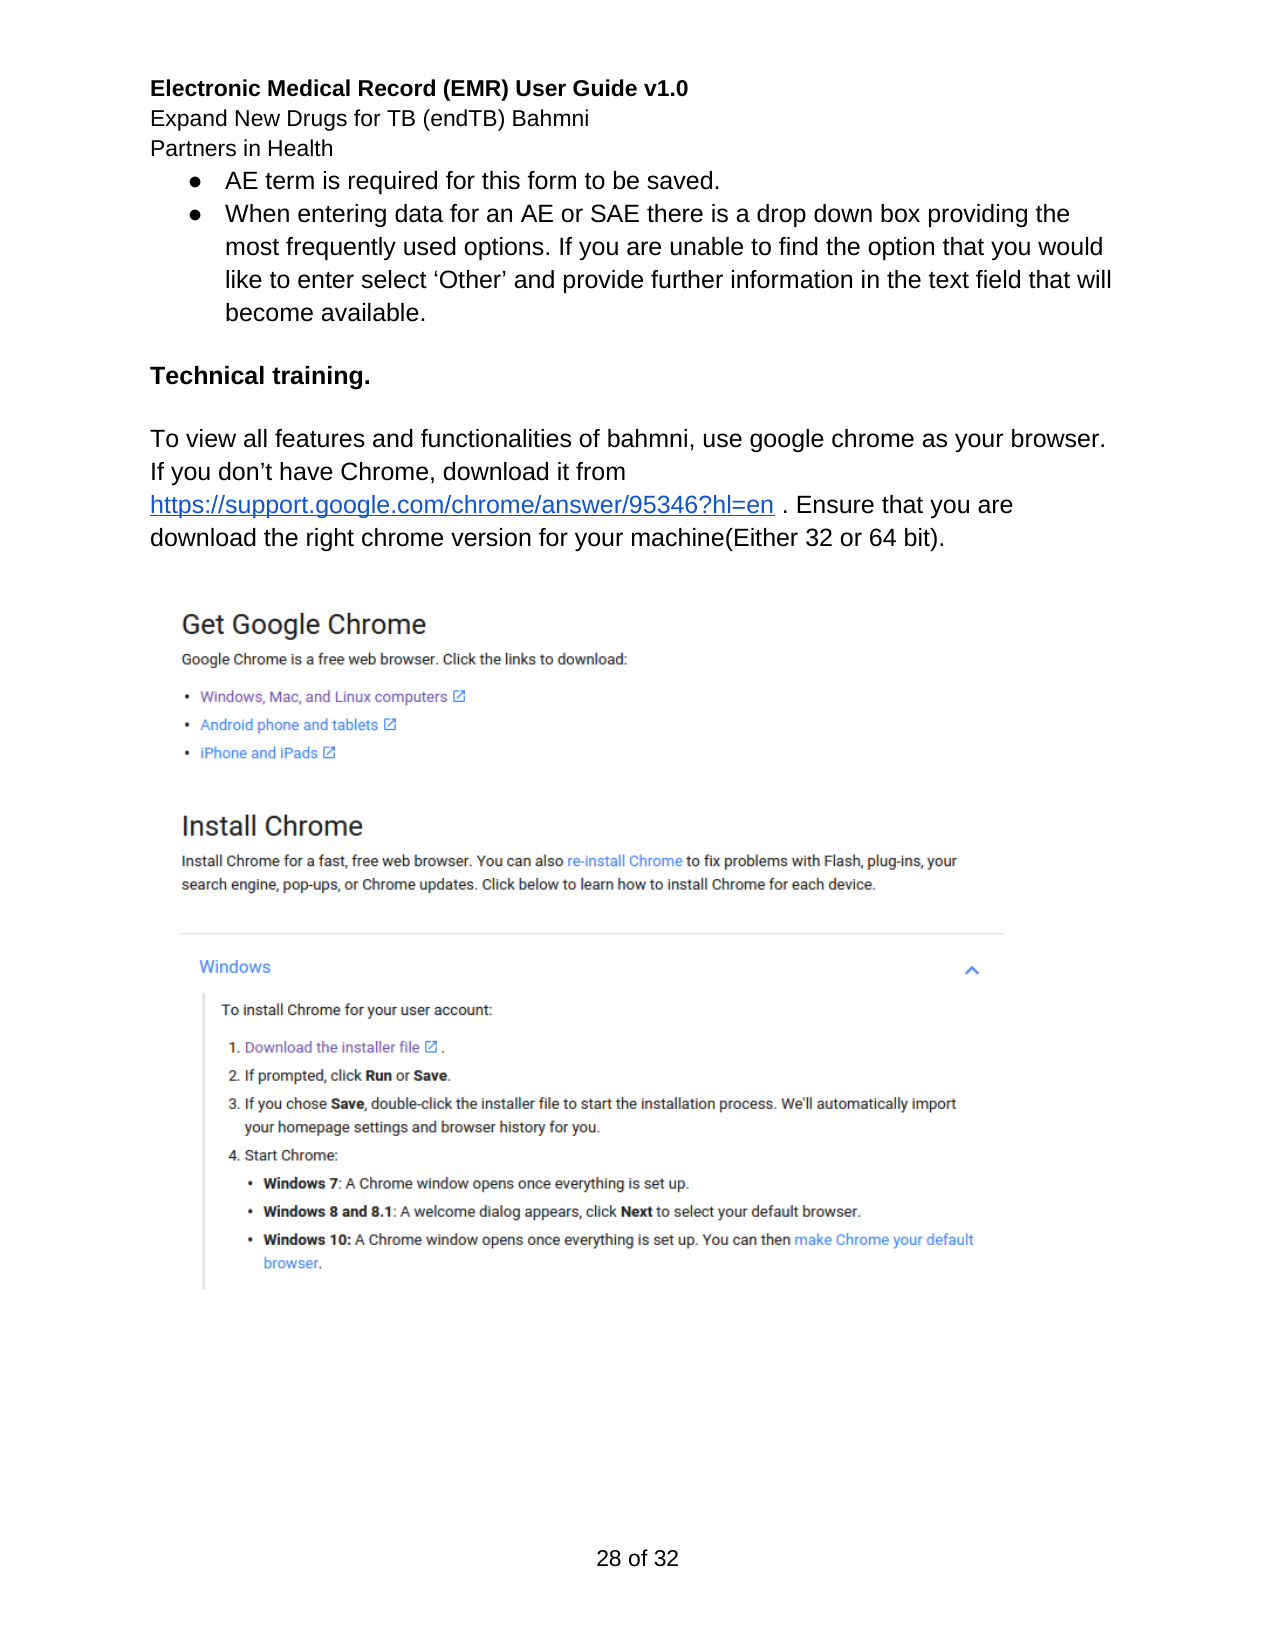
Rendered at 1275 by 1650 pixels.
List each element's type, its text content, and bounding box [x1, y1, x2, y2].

text To view all features and functionalities of bahmni, use google chrome as your browser. If you don’t have Chrome, download it from https://support.google.com/chrome/answer/95346?hl=en . Ensure that you are download the right chrome version for your machine(Either 32 or 64 bit). [150, 424, 1125, 552]
picture [150, 586, 1060, 1306]
text Technical training. [150, 361, 1125, 390]
list AE term is required for this form to be saved. [187, 166, 1125, 194]
list When entering data for an AE or SAE there is a drop down box providing the most frequently used options. If you are unable to find the option that you would like to enter select ‘Other’ and provide further information in the text field that will become available. [187, 199, 1125, 326]
